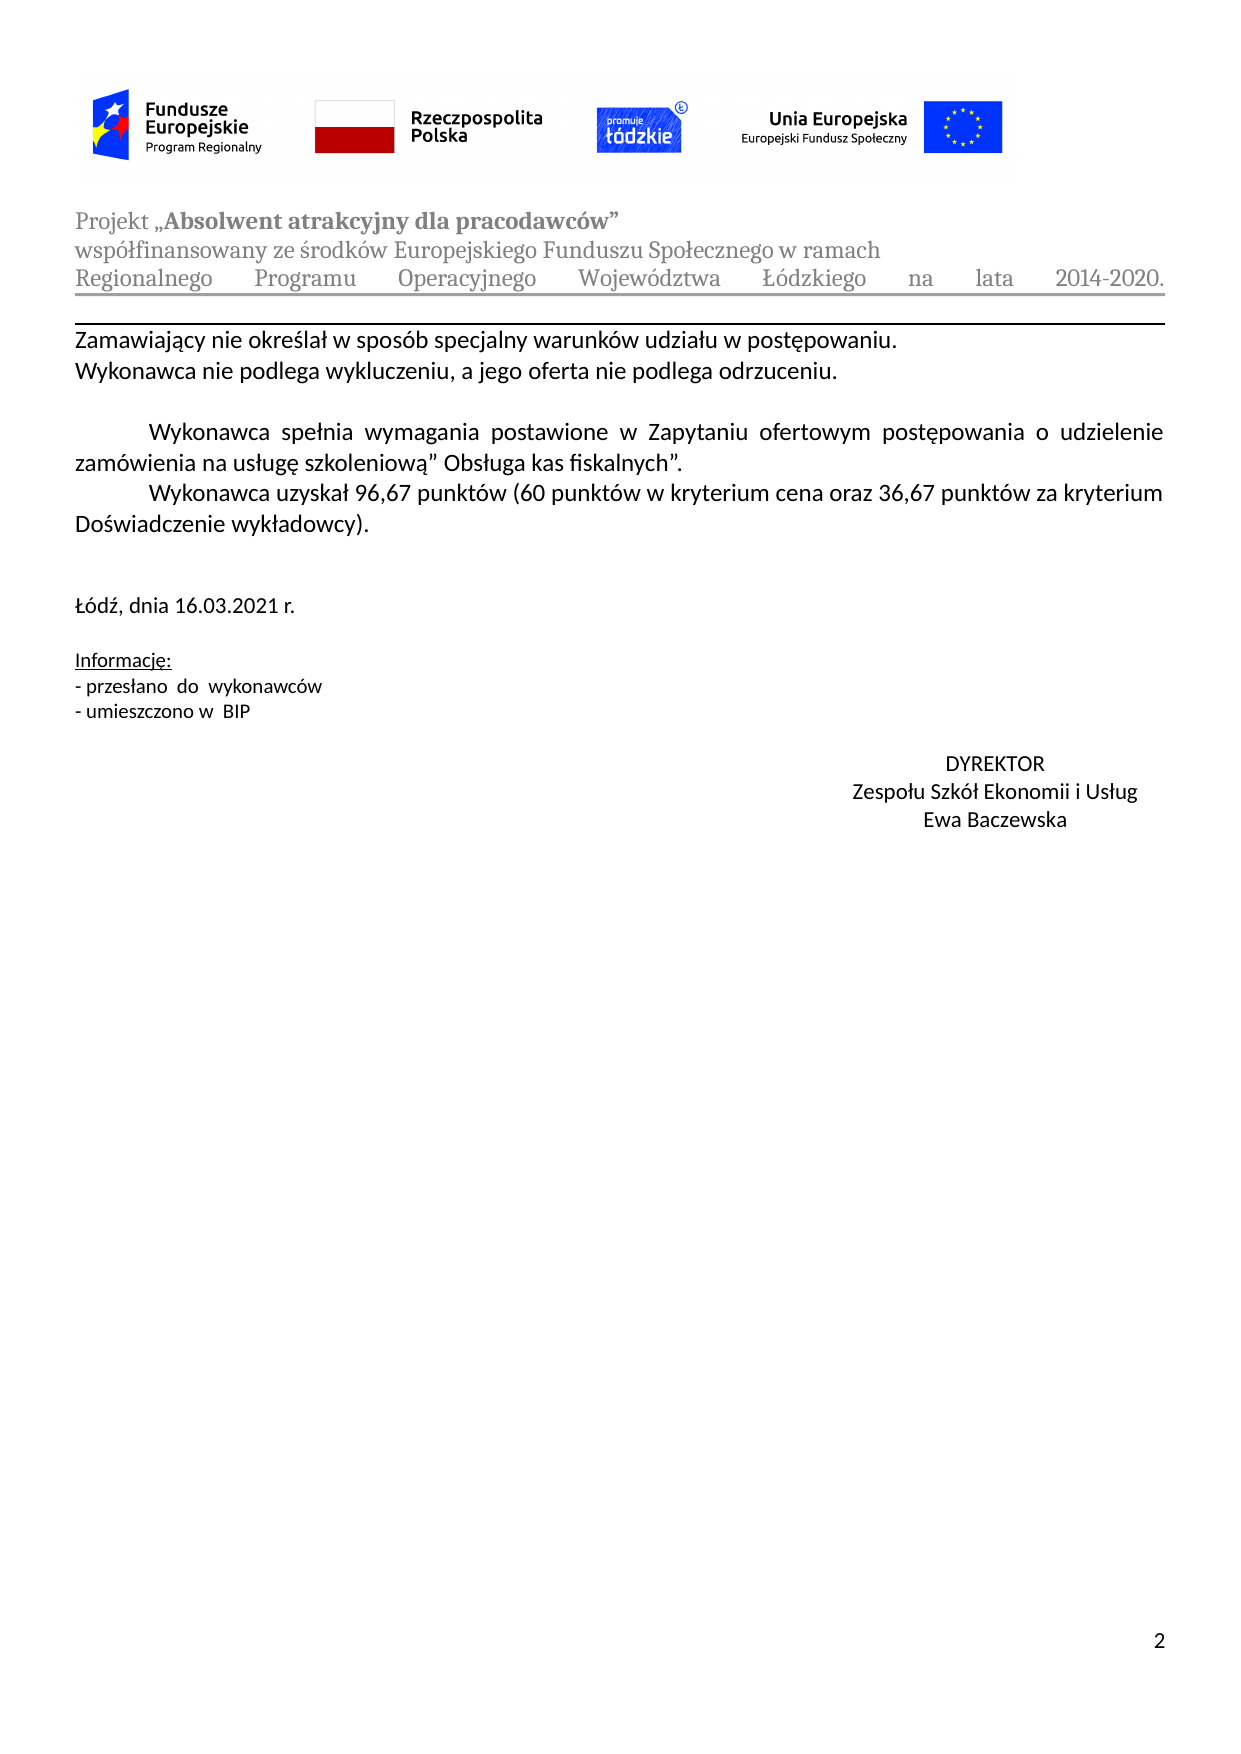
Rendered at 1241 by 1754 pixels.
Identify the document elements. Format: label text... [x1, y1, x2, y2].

list Informację: [75, 647, 1165, 673]
text DYREKTOR [825, 749, 1165, 777]
list Łódź, dnia 16.03.2021 r. [75, 591, 1165, 619]
list Zamawiający nie określał w sposób specjalny warunków udziału w postępowaniu. [75, 325, 1165, 355]
picture [75, 71, 1020, 178]
text Ewa Baczewska [825, 805, 1165, 833]
text Zespołu Szkół Ekonomii i Usług [825, 777, 1165, 805]
list - przesłano do wykonawców [75, 673, 1165, 698]
list Wykonawca spełnia wymagania postawione w Zapytaniu ofertowym postępowania o udzielenie zamówienia na usługę szkoleniową” Obsługa kas fiskalnych”. [75, 416, 1165, 477]
list Wykonawca uzyskał 96,67 punktów (60 punktów w kryterium cena oraz 36,67 punktów za kryterium Doświadczenie wykładowcy). [75, 477, 1165, 538]
list - umieszczono w BIP [75, 698, 1165, 724]
list Wykonawca nie podlega wykluczeniu, a jego oferta nie podlega odrzuceniu. [75, 355, 1165, 386]
